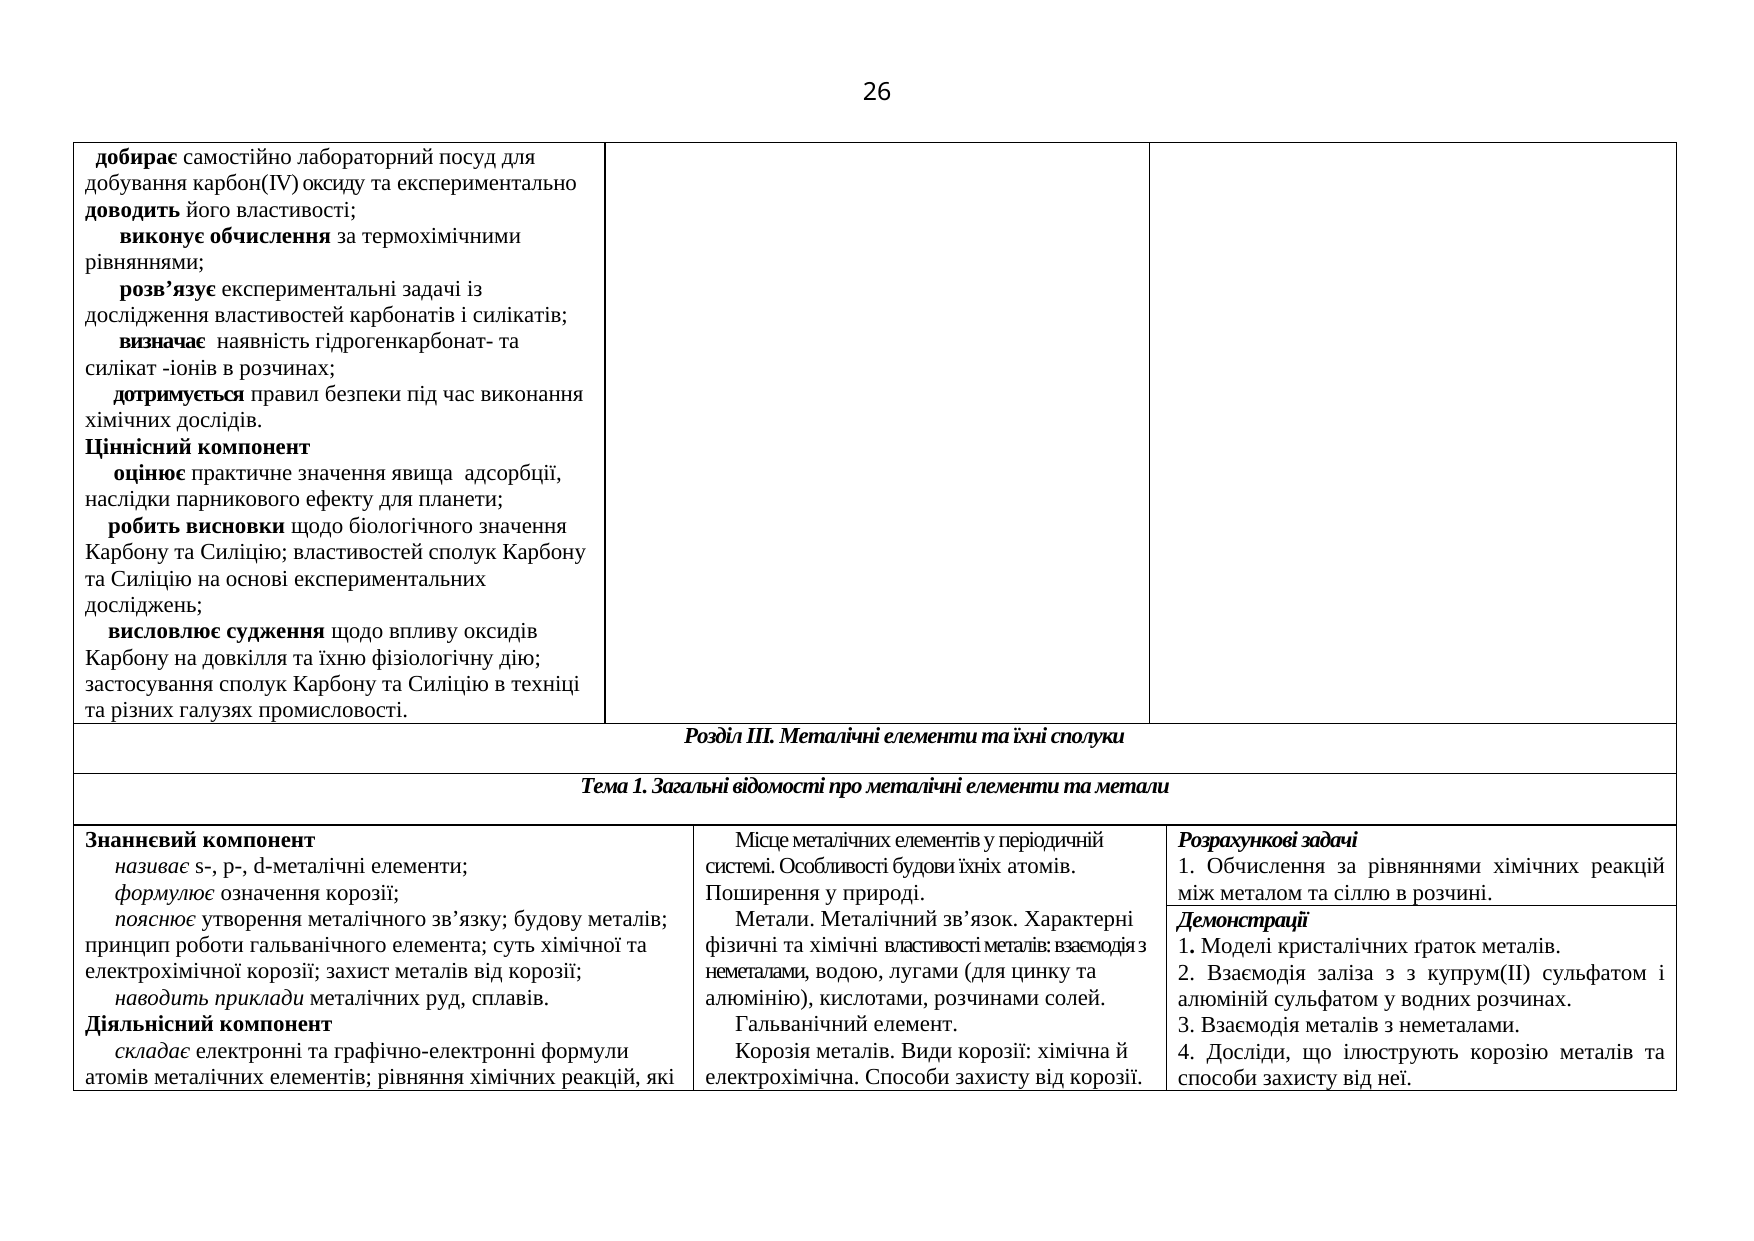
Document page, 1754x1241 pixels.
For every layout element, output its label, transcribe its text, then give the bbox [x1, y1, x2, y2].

table_cell Тема 1. Загальні відомості про металічні елементи та метали [74, 774, 1676, 824]
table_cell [1167, 906, 1676, 1090]
table_cell Розділ ІІІ. Металічні елементи та їхні сполуки [74, 724, 1676, 773]
table_header Місце металічних елементів у періодичній системі. Особливості будови їхніх атомів. Поширення у природі. Метали. Металічний зв’язок. Характерні фізичні та хімічні властивості металів: взаємодія з неметалами, водою, лугами (для цинку та алюмінію), кислотами, розчинами солей. Гальванічний елемент. Корозія металів. Види корозії: хімічна й електрохімічна. Способи захисту від корозії. Поняття про сплави. Загальні способи добування металів із руд. Поняття про металургію: пірометалургія, гідрометалургія, електрометалургія, мікробіометалургія. Електроліз безоксигенових солей у розплавах і водних розчинах. [694, 826, 1166, 1090]
table_header Знаннєвий компонент називає s-, p-, d-металічні елементи; формулює означення корозії; пояснює утворення металічного зв’язку; будову металів; принцип роботи гальванічного елемента; суть хімічної та електрохімічної корозії; захист металів від корозії; наводить приклади металічних руд, сплавів. Діяльнісний компонент складає електронні та графічно-електронні формули атомів металічних елементів; рівняння хімічних реакцій, які описують хімічні властивості металів, та схеми електронних балансів до них; характеризує місце металічних елементів у періодичній системі; характерні фізичні та хімічні властивості металів (взаємодія з неметалами, водою, лугами (для цинку та алюмінію), кислотами, солями у розчинах), їх поширення у природі; прогнозує можливість перебігу реакцій за рядом активності металів; дотримується правил безпеки під час виконання хімічних дослідів; розв’язує задачі на основі обчислень за рівнянням реакції між металом та сіллю у розчині, обираючи і обґрунтовуючи спосіб розв’язання. Ціннісний компонент оцінює практичне значення металів; висловлює судження про наслідки корозії металів; біологічну роль металічних елементів; обґрунтовує фізичні й хімічні властивості металічних елементів електронною будовою їхніх атомів. [74, 826, 693, 1090]
table_header Розрахункові задачі 1. Обчислення за рівняннями хімічних реакцій між металом та сіллю в розчині. [1167, 826, 1676, 905]
table_cell [1150, 143, 1676, 723]
